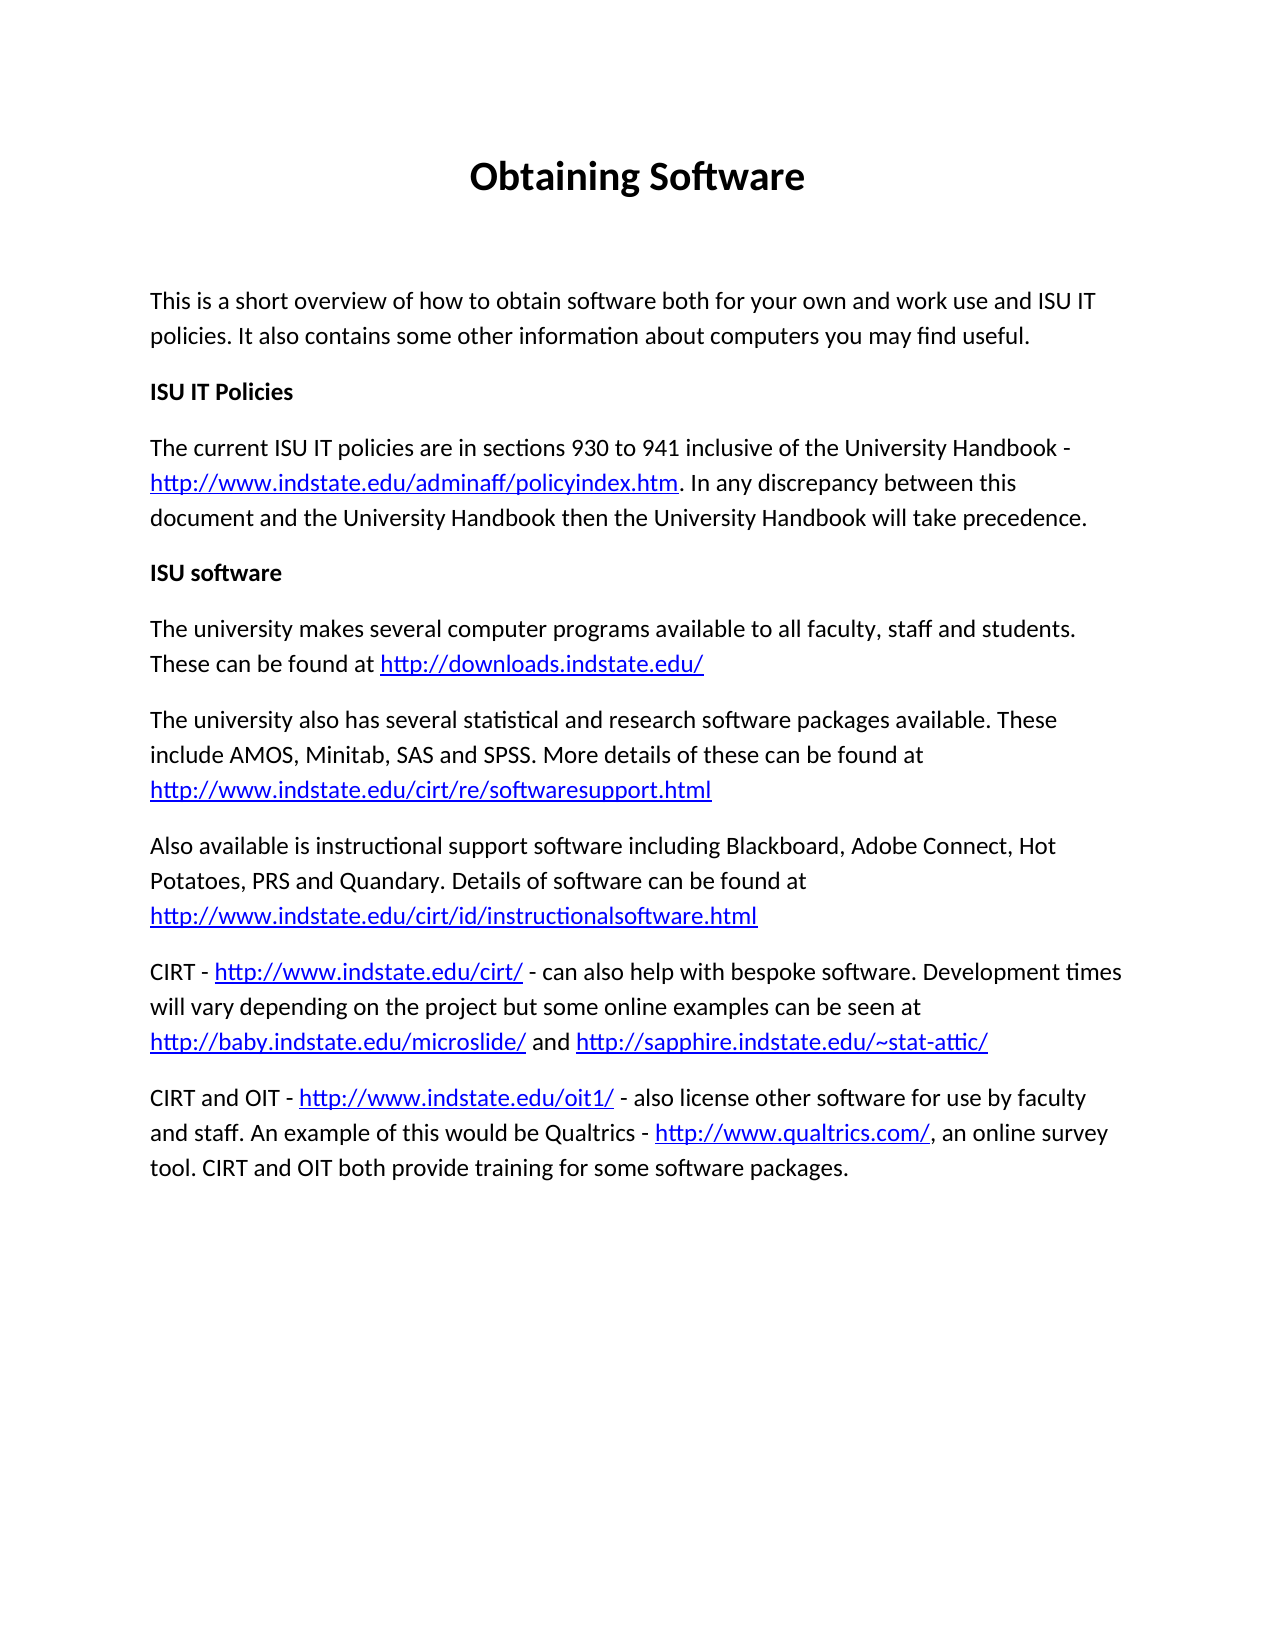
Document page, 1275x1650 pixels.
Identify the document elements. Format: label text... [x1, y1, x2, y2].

text The current ISU IT policies are in sections 930 to 941 inclusive of the University Handbook - http://www.indstate.edu/adminaff/policyindex.htm. In any discrepancy between this document and the University Handbook then the University Handbook will take precedence. [150, 432, 1125, 532]
text The university makes several computer programs available to all faculty, staff and students. These can be found at http://downloads.indstate.edu/ [150, 613, 1125, 679]
text CIRT - http://www.indstate.edu/cirt/ - can also help with bespoke software. Development times will vary depending on the project but some online examples can be seen at http://baby.indstate.edu/microslide/ and http://sapphire.indstate.edu/~stat-attic/ [150, 956, 1125, 1056]
text CIRT and OIT - http://www.indstate.edu/oit1/ - also license other software for use by faculty and staff. An example of this would be Qualtrics - http://www.qualtrics.com/, an online survey tool. CIRT and OIT both provide training for some software packages. [150, 1082, 1125, 1182]
text The university also has several statistical and research software packages available. These include AMOS, Minitab, SAS and SPSS. More details of these can be found at http://www.indstate.edu/cirt/re/softwaresupport.html [150, 704, 1125, 805]
text ISU software [150, 558, 1125, 588]
text This is a short overview of how to obtain software both for your own and work use and ISU IT policies. It also contains some other information about computers you may find useful. [150, 285, 1125, 351]
text Also available is instructional support software including Blackboard, Adobe Connect, Hot Potatoes, PRS and Quandary. Details of software can be found at http://www.indstate.edu/cirt/id/instructionalsoftware.html [150, 830, 1125, 931]
text ISU IT Policies [150, 376, 1125, 406]
text Obtaining Software [150, 150, 1125, 201]
